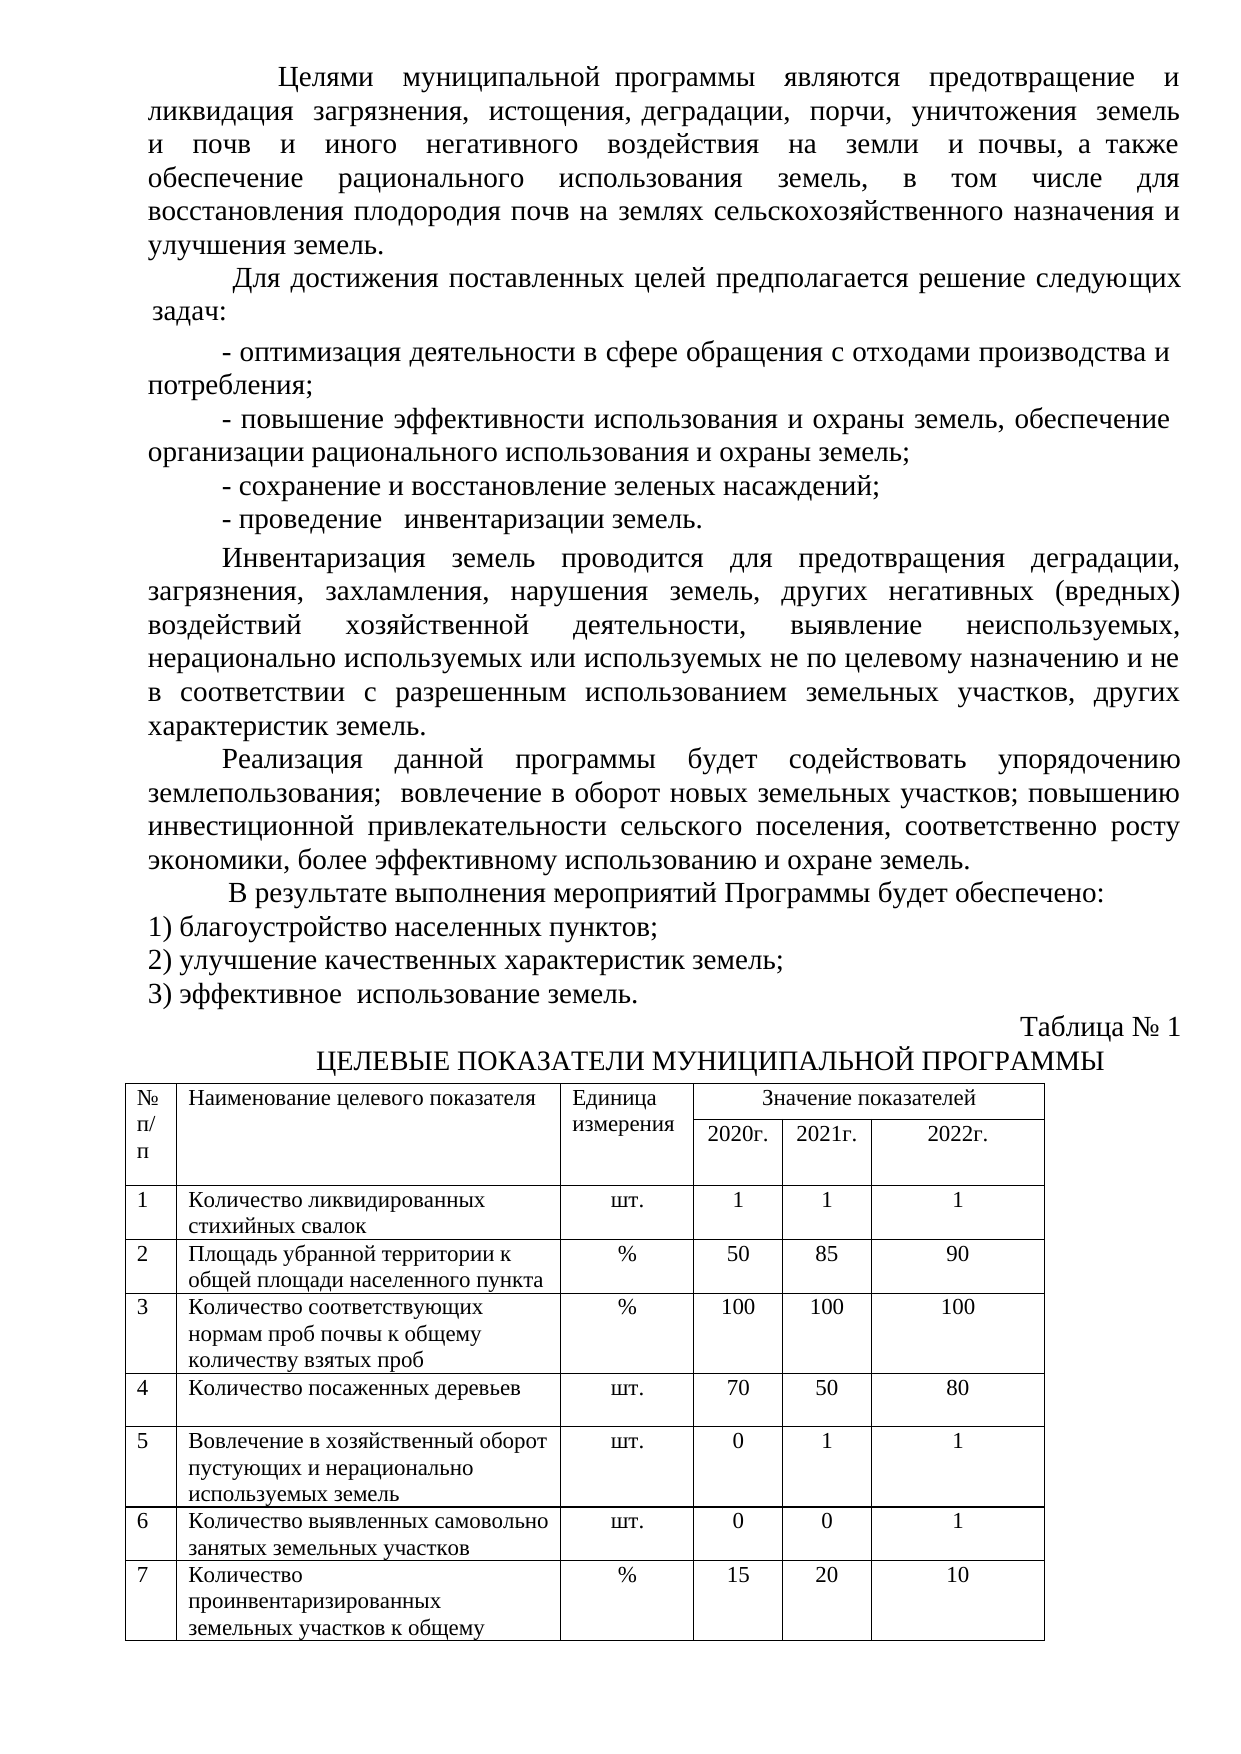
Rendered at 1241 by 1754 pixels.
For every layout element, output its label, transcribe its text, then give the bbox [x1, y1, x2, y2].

table_cell 6 [126, 1508, 176, 1560]
text Таблица № 1 [148, 1009, 1181, 1043]
table_cell 1 [694, 1186, 782, 1239]
table_cell Количество соответствующих нормам проб почвы к общему количеству взятых проб [177, 1294, 560, 1372]
text - оптимизация деятельности в сфере обращения с отходами производства и потребления; [148, 334, 1171, 401]
table_cell 15 [694, 1561, 782, 1640]
text Целями муниципальной программы являются предотвращение и ликвидация загрязнения, истощения, деградации, порчи, уничтожения земель и почв и иного негативного воздействия на земли и почвы, а также обеспечение рационального использования земель, в том числе для восстановления плодородия почв на землях сельскохозяйственного назначения и улучшения земель. [148, 59, 1181, 260]
table_header Единица измерения [561, 1084, 693, 1185]
table_header Значение показателей [694, 1084, 1044, 1119]
table_cell Количество посаженных деревьев [177, 1374, 560, 1426]
table_cell % [561, 1294, 693, 1372]
table_cell % [561, 1240, 693, 1292]
table_cell 70 [694, 1374, 782, 1426]
table_cell 2 [126, 1240, 176, 1292]
text - проведение инвентаризации земель. [148, 501, 1181, 535]
table_cell 100 [694, 1294, 782, 1372]
table_cell Вовлечение в хозяйственный оборот пустующих и нерационально используемых земель [177, 1427, 560, 1506]
table_cell шт. [561, 1508, 693, 1560]
table_cell 1 [872, 1186, 1044, 1239]
table_cell шт. [561, 1186, 693, 1239]
table_cell 90 [872, 1240, 1044, 1292]
table_cell 80 [872, 1374, 1044, 1426]
text 1) благоустройство населенных пунктов; [74, 909, 1181, 942]
table_cell 4 [126, 1374, 176, 1426]
text 2) улучшение качественных характеристик земель; [74, 942, 1181, 976]
table_cell 2020г. [694, 1120, 782, 1185]
table_cell 5 [126, 1427, 176, 1506]
table_cell 1 [872, 1427, 1044, 1506]
text В результате выполнения мероприятий Программы будет обеспечено: [148, 875, 1181, 909]
text Для достижения поставленных целей предполагается решение следующих задач: [152, 260, 1181, 327]
table_header Наименование целевого показателя [177, 1084, 560, 1185]
table_cell Количество ликвидированных стихийных свалок [177, 1186, 560, 1239]
table_cell 10 [872, 1561, 1044, 1640]
table_cell 0 [783, 1508, 871, 1560]
table_cell 0 [694, 1508, 782, 1560]
table_cell 20 [783, 1561, 871, 1640]
table_cell 1 [872, 1508, 1044, 1560]
table_cell 7 [126, 1561, 176, 1640]
text Реализация данной программы будет содействовать упорядочению землепользования; вовлечение в оборот новых земельных участков; повышению инвестиционной привлекательности сельского поселения, соответственно росту экономики, более эффективному использованию и охране земель. [148, 741, 1181, 875]
table_cell 2021г. [783, 1120, 871, 1185]
table_cell 1 [783, 1186, 871, 1239]
table_cell Площадь убранной территории к общей площади населенного пункта [177, 1240, 560, 1292]
table_cell 1 [126, 1186, 176, 1239]
table_cell 1 [783, 1427, 871, 1506]
table_cell Количество выявленных самовольно занятых земельных участков [177, 1508, 560, 1560]
table_cell 0 [694, 1427, 782, 1506]
table_cell 50 [783, 1374, 871, 1426]
text Инвентаризация земель проводится для предотвращения деградации, загрязнения, захламления, нарушения земель, других негативных (вредных) воздействий хозяйственной деятельности, выявление неиспользуемых, нерационально используемых или используемых не по целевому назначению и не в соответствии с разрешенным использованием земельных участков, других характеристик земель. [148, 540, 1181, 741]
table_cell 85 [783, 1240, 871, 1292]
text 3) эффективное использование земель. [148, 976, 1181, 1009]
table_cell 100 [872, 1294, 1044, 1372]
table_cell 3 [126, 1294, 176, 1372]
text - повышение эффективности использования и охраны земель, обеспечение организации рационального использования и охраны земель; [148, 401, 1171, 468]
table_cell шт. [561, 1427, 693, 1506]
text ЦЕЛЕВЫЕ ПОКАЗАТЕЛИ МУНИЦИПАЛЬНОЙ ПРОГРАММЫ [152, 1043, 1181, 1077]
table_cell 50 [694, 1240, 782, 1292]
table_cell 2022г. [872, 1120, 1044, 1185]
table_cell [177, 1561, 560, 1640]
text - сохранение и восстановление зеленых насаждений; [148, 468, 1171, 501]
table_cell 100 [783, 1294, 871, 1372]
table_cell % [561, 1561, 693, 1640]
table_cell шт. [561, 1374, 693, 1426]
table_header № п/п [126, 1084, 176, 1185]
